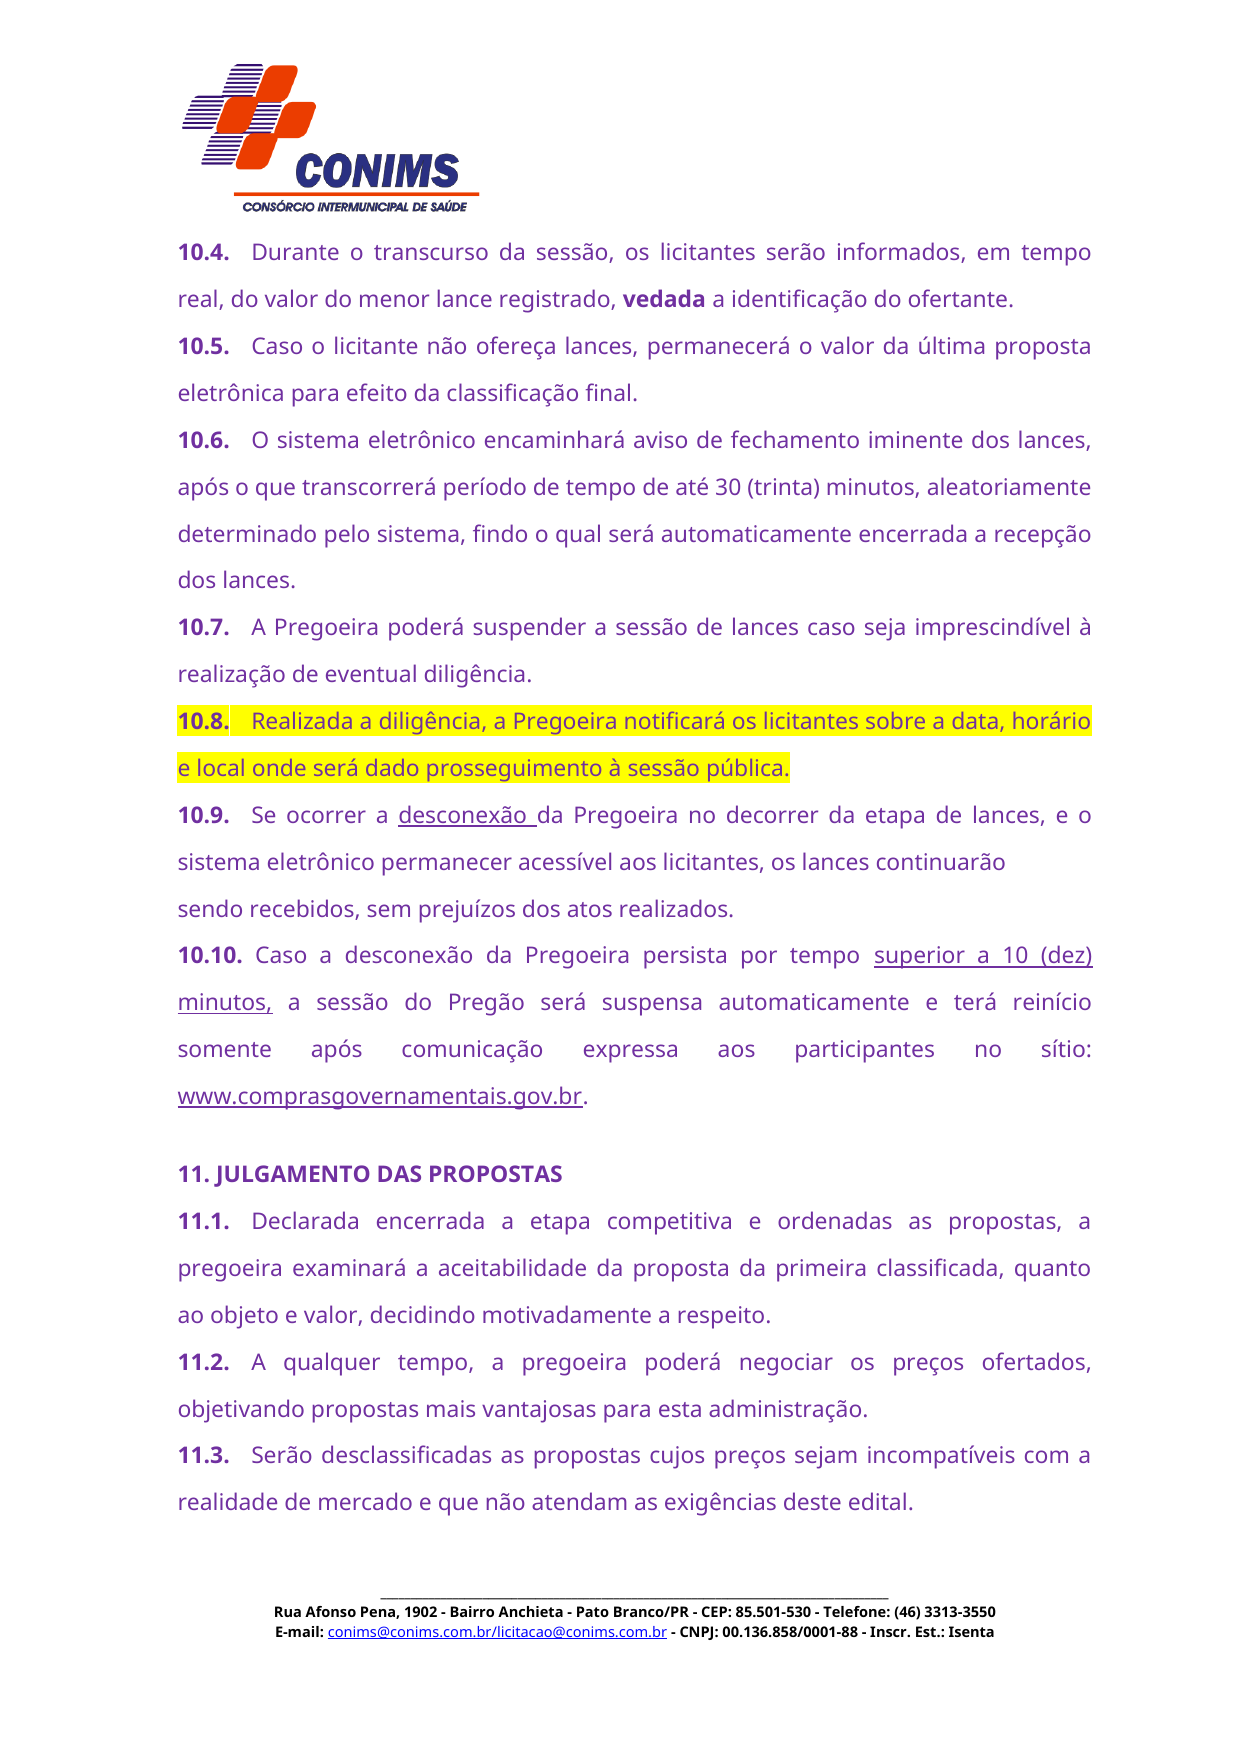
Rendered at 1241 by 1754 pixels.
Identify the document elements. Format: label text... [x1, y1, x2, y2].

text sendo recebidos, sem prejuízos dos atos realizados. [177, 892, 1092, 924]
text 10.8. Realizada a diligência, a Pregoeira notificará os licitantes sobre a data, horário e local onde será dado prosseguimento à sessão pública. [177, 705, 1092, 783]
text 10.9. Se ocorrer a desconexão da Pregoeira no decorrer da etapa de lances, e o sistema eletrônico permanecer acessível aos licitantes, os lances continuarão [177, 799, 1092, 877]
text 11.3. Serão desclassificadas as propostas cujos preços sejam incompatíveis com a realidade de mercado e que não atendam as exigências deste edital. [177, 1439, 1092, 1517]
text 10.5. Caso o licitante não ofereça lances, permanecerá o valor da última proposta eletrônica para efeito da classificação final. [177, 330, 1092, 408]
text 10.4. Durante o transcurso da sessão, os licitantes serão informados, em tempo real, do valor do menor lance registrado, vedada a identificação do ofertante. [177, 236, 1092, 314]
text 10.10. Caso a desconexão da Pregoeira persista por tempo superior a 10 (dez) minutos, a sessão do Pregão será suspensa automaticamente e terá reinício somente após comunicação expressa aos participantes no sítio: www.comprasgovernamentais.gov.br. [177, 939, 1092, 1111]
text 11.2. A qualquer tempo, a pregoeira poderá negociar os preços ofertados, objetivando propostas mais vantajosas para esta administração. [177, 1346, 1092, 1424]
text 11.1. Declarada encerrada a etapa competitiva e ordenadas as propostas, a pregoeira examinará a aceitabilidade da proposta da primeira classificada, quanto ao objeto e valor, decidindo motivadamente a respeito. [177, 1205, 1092, 1330]
text 11. JULGAMENTO DAS PROPOSTAS [177, 1158, 1092, 1189]
picture [177, 58, 482, 214]
text 10.7. A Pregoeira poderá suspender a sessão de lances caso seja imprescindível à realização de eventual diligência. [177, 611, 1092, 689]
text 10.6. O sistema eletrônico encaminhará aviso de fechamento iminente dos lances, após o que transcorrerá período de tempo de até 30 (trinta) minutos, aleatoriamente determinado pelo sistema, findo o qual será automaticamente encerrada a recepção dos lances. [177, 424, 1092, 596]
